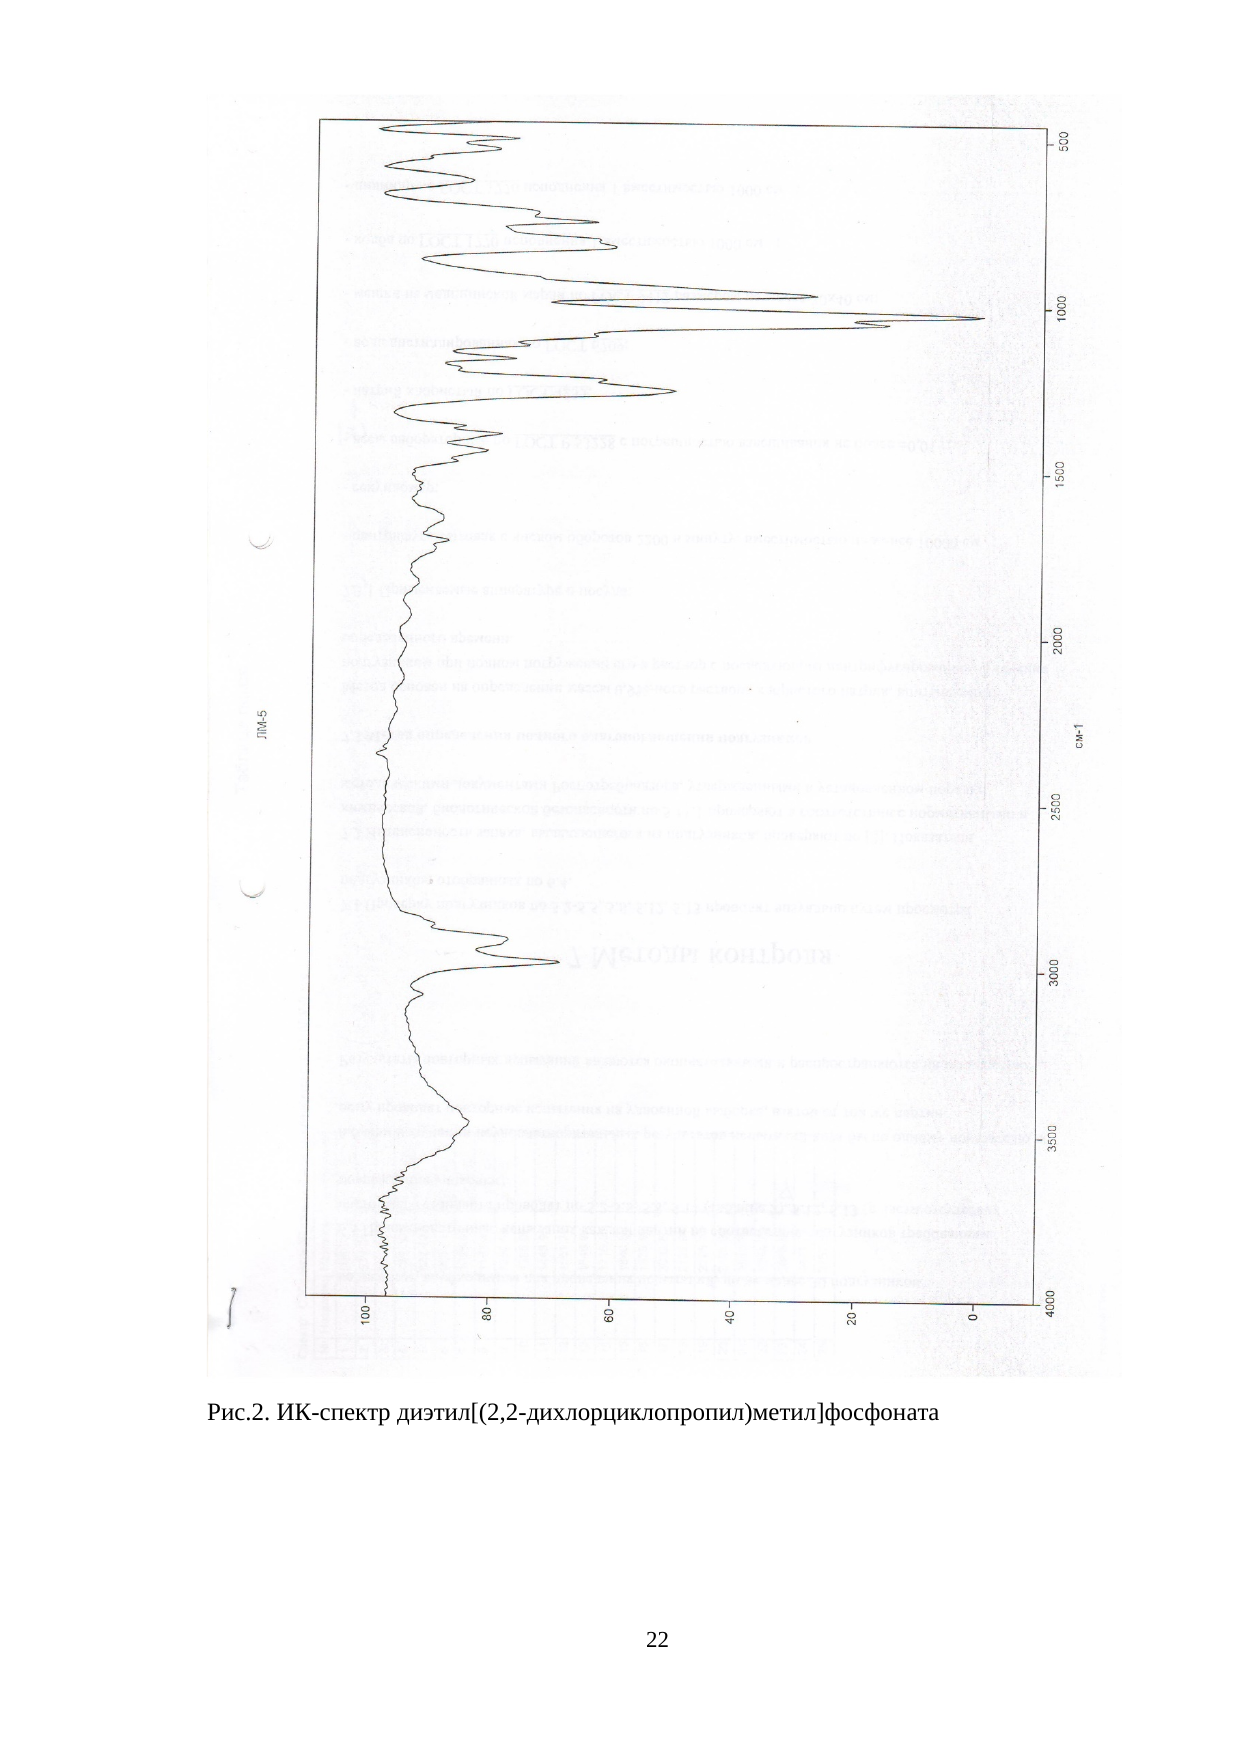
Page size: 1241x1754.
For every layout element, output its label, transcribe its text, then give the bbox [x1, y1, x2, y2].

picture [206, 88, 1122, 1383]
text Рис.2. ИК-спектр диэтил[(2,2-дихлорциклопропил)метил]фосфоната [148, 1397, 1167, 1426]
